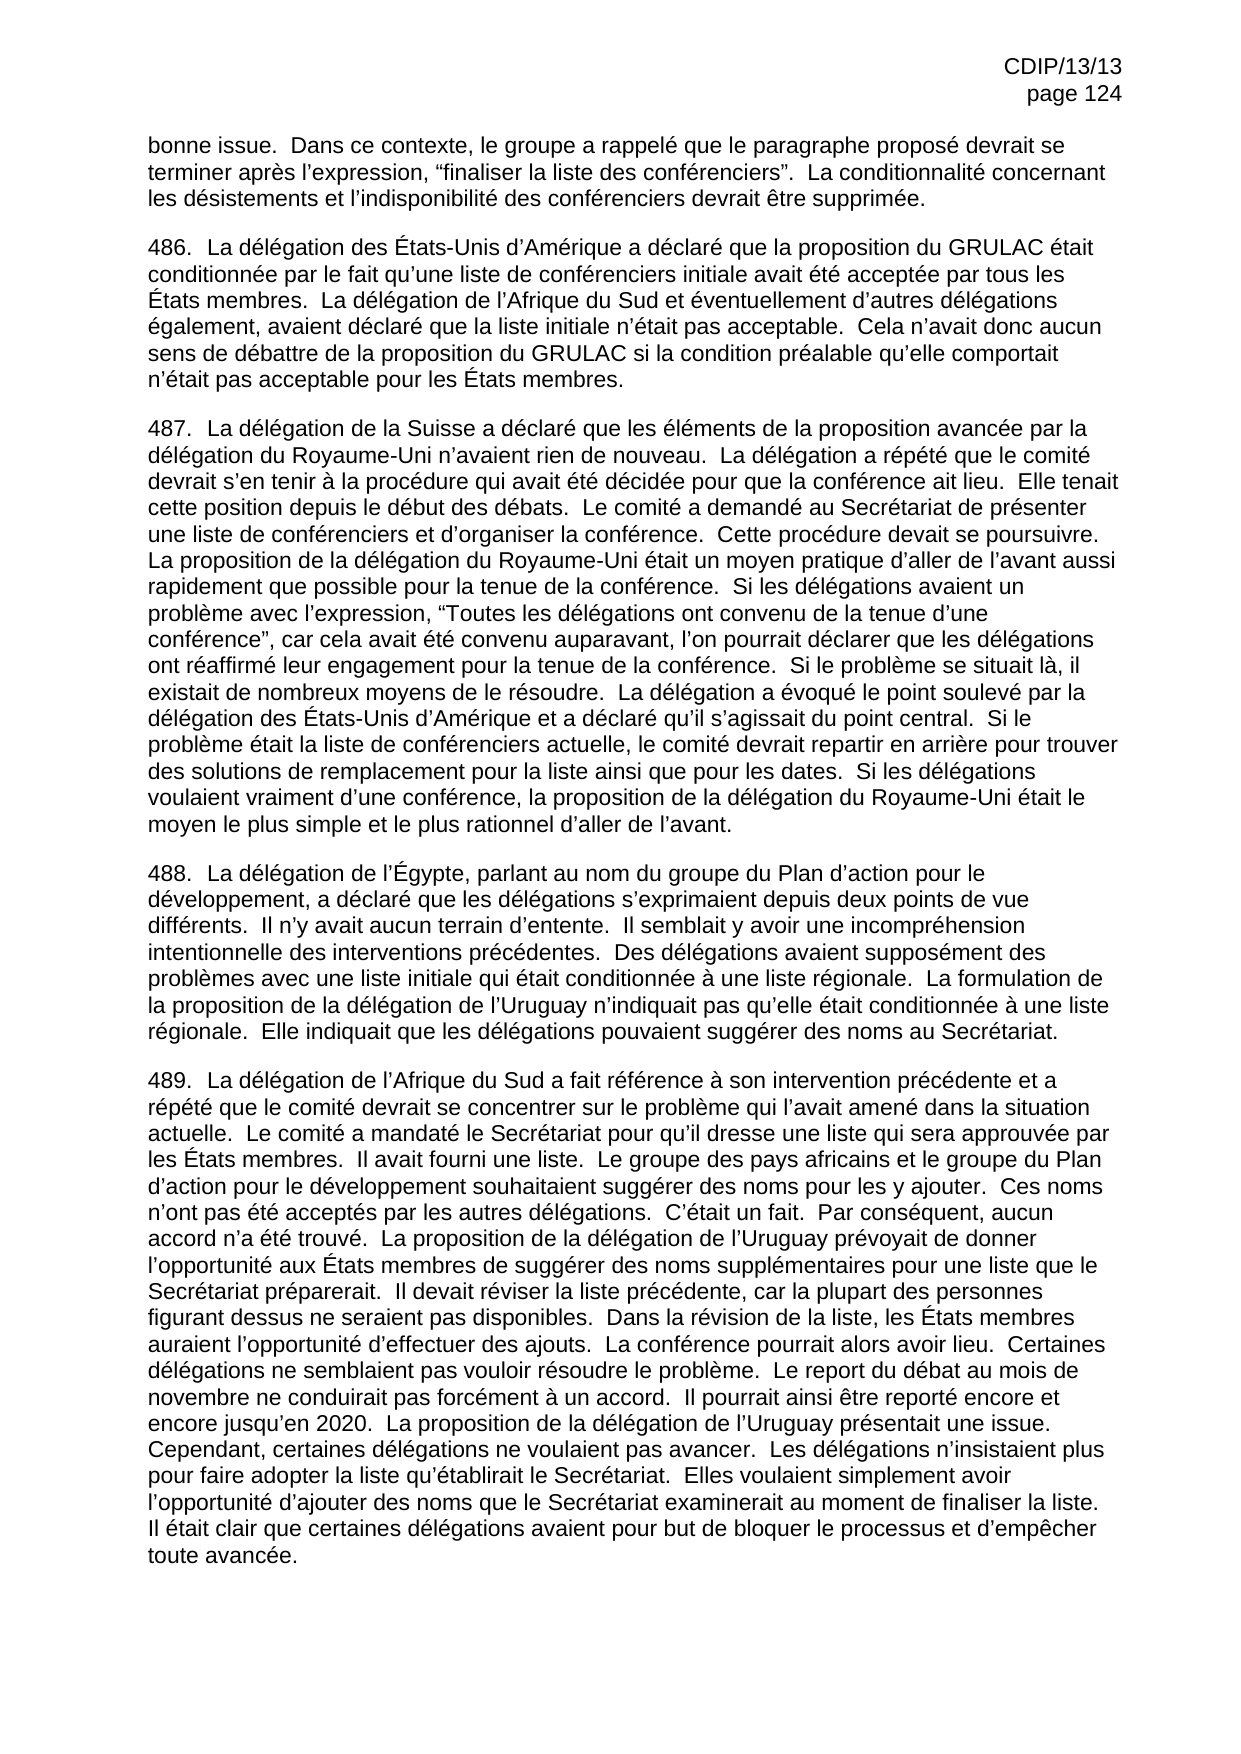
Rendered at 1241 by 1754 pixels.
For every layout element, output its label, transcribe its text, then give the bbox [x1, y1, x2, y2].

text La délégation de la Suisse a déclaré que les éléments de la proposition avancée par la délégation du Royaume-Uni n’avaient rien de nouveau. La délégation a répété que le comité devrait s’en tenir à la procédure qui avait été décidée pour que la conférence ait lieu. Elle tenait cette position depuis le début des débats. Le comité a demandé au Secrétariat de présenter une liste de conférenciers et d’organiser la conférence. Cette procédure devait se poursuivre. La proposition de la délégation du Royaume-Uni était un moyen pratique d’aller de l’avant aussi rapidement que possible pour la tenue de la conférence. Si les délégations avaient un problème avec l’expression, “Toutes les délégations ont convenu de la tenue d’une conférence”, car cela avait été convenu auparavant, l’on pourrait déclarer que les délégations ont réaffirmé leur engagement pour la tenue de la conférence. Si le problème se situait là, il existait de nombreux moyens de le résoudre. La délégation a évoqué le point soulevé par la délégation des États-Unis d’Amérique et a déclaré qu’il s’agissait du point central. Si le problème était la liste de conférenciers actuelle, le comité devrait repartir en arrière pour trouver des solutions de remplacement pour la liste ainsi que pour les dates. Si les délégations voulaient vraiment d’une conférence, la proposition de la délégation du Royaume-Uni était le moyen le plus simple et le plus rationnel d’aller de l’avant. [148, 415, 1122, 837]
text La délégation de l’Afrique du Sud a fait référence à son intervention précédente et a répété que le comité devrait se concentrer sur le problème qui l’avait amené dans la situation actuelle. Le comité a mandaté le Secrétariat pour qu’il dresse une liste qui sera approuvée par les États membres. Il avait fourni une liste. Le groupe des pays africains et le groupe du Plan d’action pour le développement souhaitaient suggérer des noms pour les y ajouter. Ces noms n’ont pas été acceptés par les autres délégations. C’était un fait. Par conséquent, aucun accord n’a été trouvé. La proposition de la délégation de l’Uruguay prévoyait de donner l’opportunité aux États membres de suggérer des noms supplémentaires pour une liste que le Secrétariat préparerait. Il devait réviser la liste précédente, car la plupart des personnes figurant dessus ne seraient pas disponibles. Dans la révision de la liste, les États membres auraient l’opportunité d’effectuer des ajouts. La conférence pourrait alors avoir lieu. Certaines délégations ne semblaient pas vouloir résoudre le problème. Le report du débat au mois de novembre ne conduirait pas forcément à un accord. Il pourrait ainsi être reporté encore et encore jusqu’en 2020. La proposition de la délégation de l’Uruguay présentait une issue. Cependant, certaines délégations ne voulaient pas avancer. Les délégations n’insistaient plus pour faire adopter la liste qu’établirait le Secrétariat. Elles voulaient simplement avoir l’opportunité d’ajouter des noms que le Secrétariat examinerait au moment de finaliser la liste. Il était clair que certaines délégations avaient pour but de bloquer le processus et d’empêcher toute avancée. [148, 1067, 1122, 1568]
text La délégation des États-Unis d’Amérique a déclaré que la proposition du GRULAC était conditionnée par le fait qu’une liste de conférenciers initiale avait été acceptée par tous les États membres. La délégation de l’Afrique du Sud et éventuellement d’autres délégations également, avaient déclaré que la liste initiale n’était pas acceptable. Cela n’avait donc aucun sens de débattre de la proposition du GRULAC si la condition préalable qu’elle comportait n’était pas acceptable pour les États membres. [148, 234, 1122, 392]
text La délégation de l’Égypte, parlant au nom du groupe du Plan d’action pour le développement, a déclaré que les délégations s’exprimaient depuis deux points de vue différents. Il n’y avait aucun terrain d’entente. Il semblait y avoir une incompréhension intentionnelle des interventions précédentes. Des délégations avaient supposément des problèmes avec une liste initiale qui était conditionnée à une liste régionale. La formulation de la proposition de la délégation de l’Uruguay n’indiquait pas qu’elle était conditionnée à une liste régionale. Elle indiquait que les délégations pouvaient suggérer des noms au Secrétariat. [148, 860, 1122, 1044]
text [148, 132, 1122, 211]
